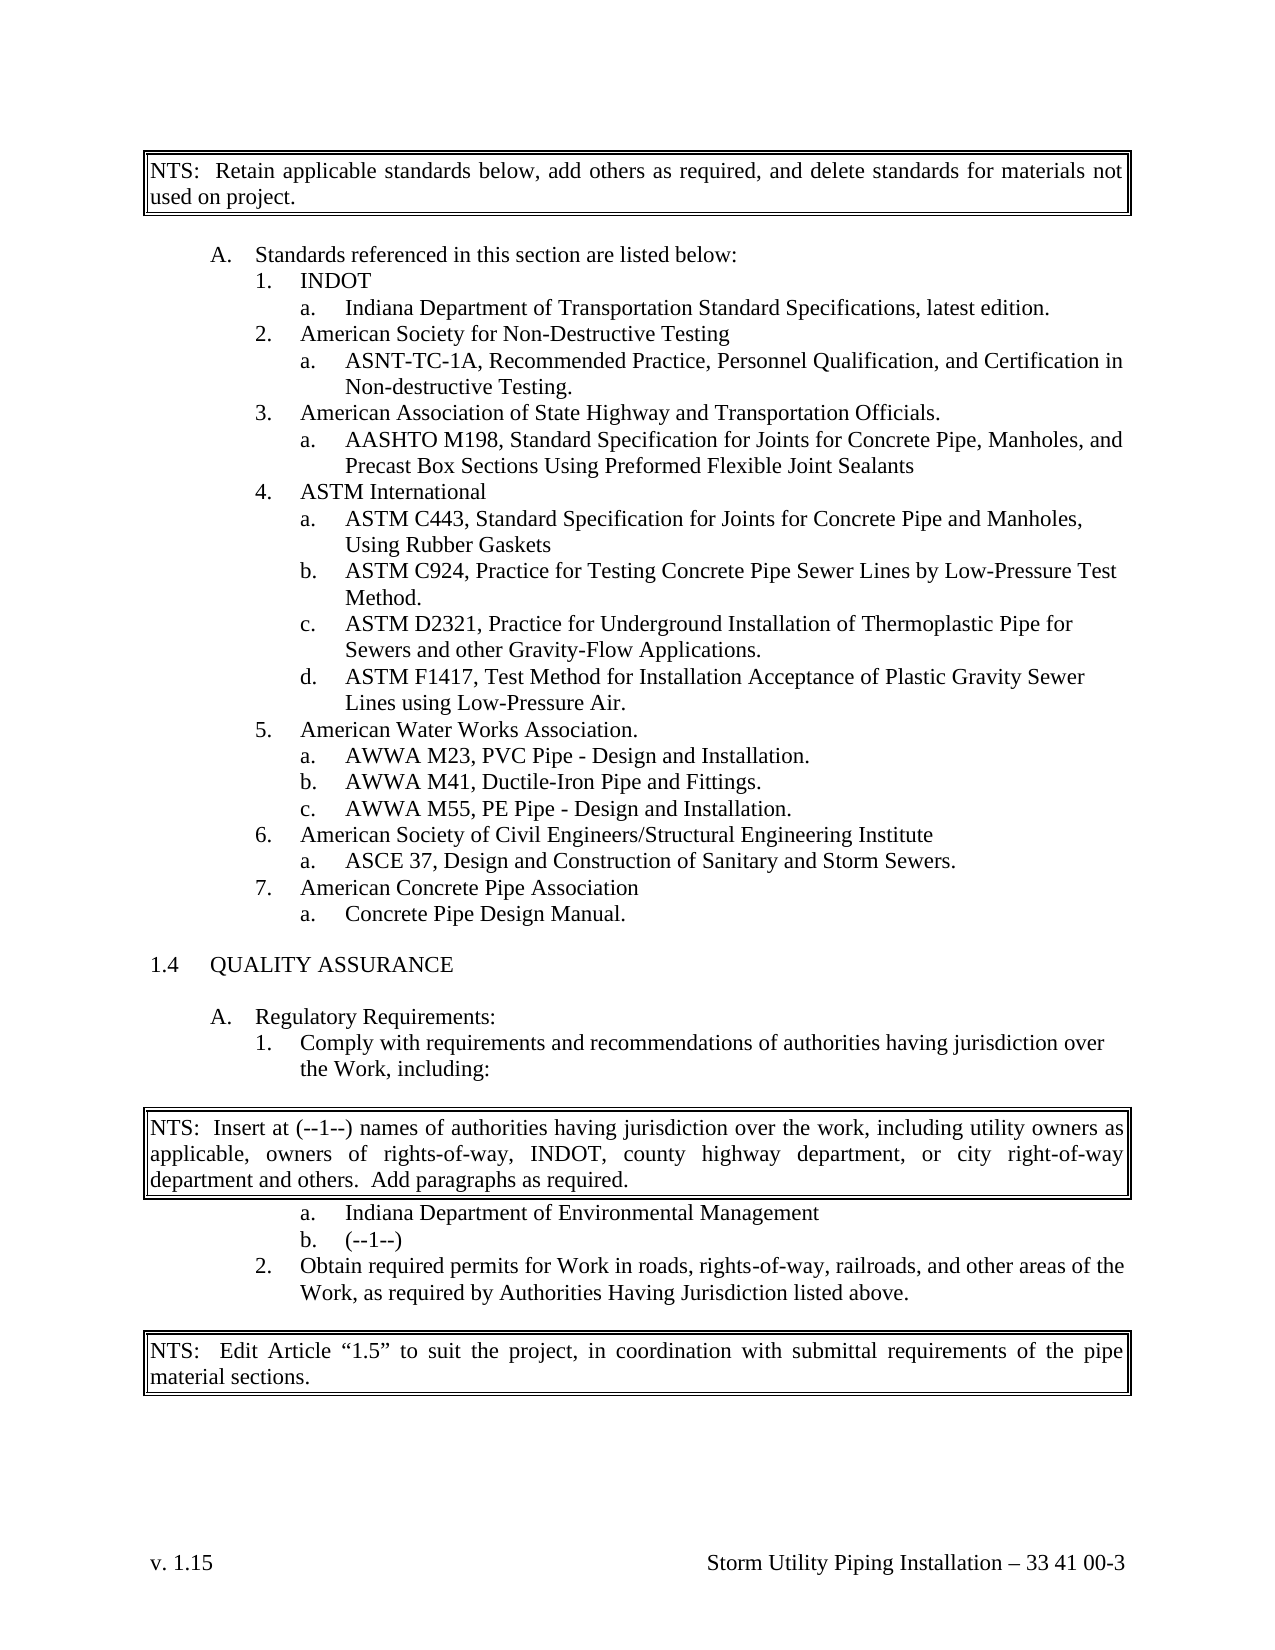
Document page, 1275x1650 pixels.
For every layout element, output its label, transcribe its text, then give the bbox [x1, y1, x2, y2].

text American Concrete Pipe Association [255, 874, 1125, 900]
text Indiana Department of Transportation Standard Specifications, latest edition. [300, 294, 1125, 320]
text Concrete Pipe Design Manual. [300, 900, 1125, 926]
text ASCE 37, Design and Construction of Sanitary and Storm Sewers. [300, 847, 1125, 874]
text American Water Works Association. [255, 716, 1125, 742]
text ASTM C443, Standard Specification for Joints for Concrete Pipe and Manholes, Using Rubber Gaskets [300, 505, 1125, 557]
text American Society for Non-Destructive Testing [255, 320, 1125, 347]
text AWWA M55, PE Pipe - Design and Installation. [300, 795, 1125, 821]
text INDOT [255, 268, 1125, 294]
text ASTM F1417, Test Method for Installation Acceptance of Plastic Gravity Sewer Lines using Low-Pressure Air. [300, 663, 1125, 716]
text ASTM International [255, 478, 1125, 505]
text (--1--) [300, 1226, 1125, 1252]
text AWWA M41, Ductile-Iron Pipe and Fittings. [300, 768, 1125, 795]
text Comply with requirements and recommendations of authorities having jurisdiction over the Work, including: [255, 1029, 1125, 1082]
text ASTM D2321, Practice for Underground Installation of Thermoplastic Pipe for Sewers and other Gravity-Flow Applications. [300, 610, 1125, 663]
text Regulatory Requirements: [210, 1003, 1125, 1029]
subtitle QUALITY ASSURANCE [150, 951, 1125, 978]
text AWWA M23, PVC Pipe - Design and Installation. [300, 742, 1125, 768]
text ASNT-TC-1A, Recommended Practice, Personnel Qualification, and Certification in Non-destructive Testing. [300, 347, 1125, 399]
text Indiana Department of Environmental Management [300, 1200, 1125, 1226]
text Obtain required permits for Work in roads, rights-of-way, railroads, and other areas of the Work, as required by Authorities Having Jurisdiction listed above. [255, 1252, 1125, 1305]
text Standards referenced in this section are listed below: [210, 241, 1125, 268]
text AASHTO M198, Standard Specification for Joints for Concrete Pipe, Manholes, and Precast Box Sections Using Preformed Flexible Joint Sealants [300, 426, 1125, 478]
text American Society of Civil Engineers/Structural Engineering Institute [255, 821, 1125, 847]
text ASTM C924, Practice for Testing Concrete Pipe Sewer Lines by Low-Pressure Test Method. [300, 557, 1125, 610]
text American Association of State Highway and Transportation Officials. [255, 399, 1125, 426]
